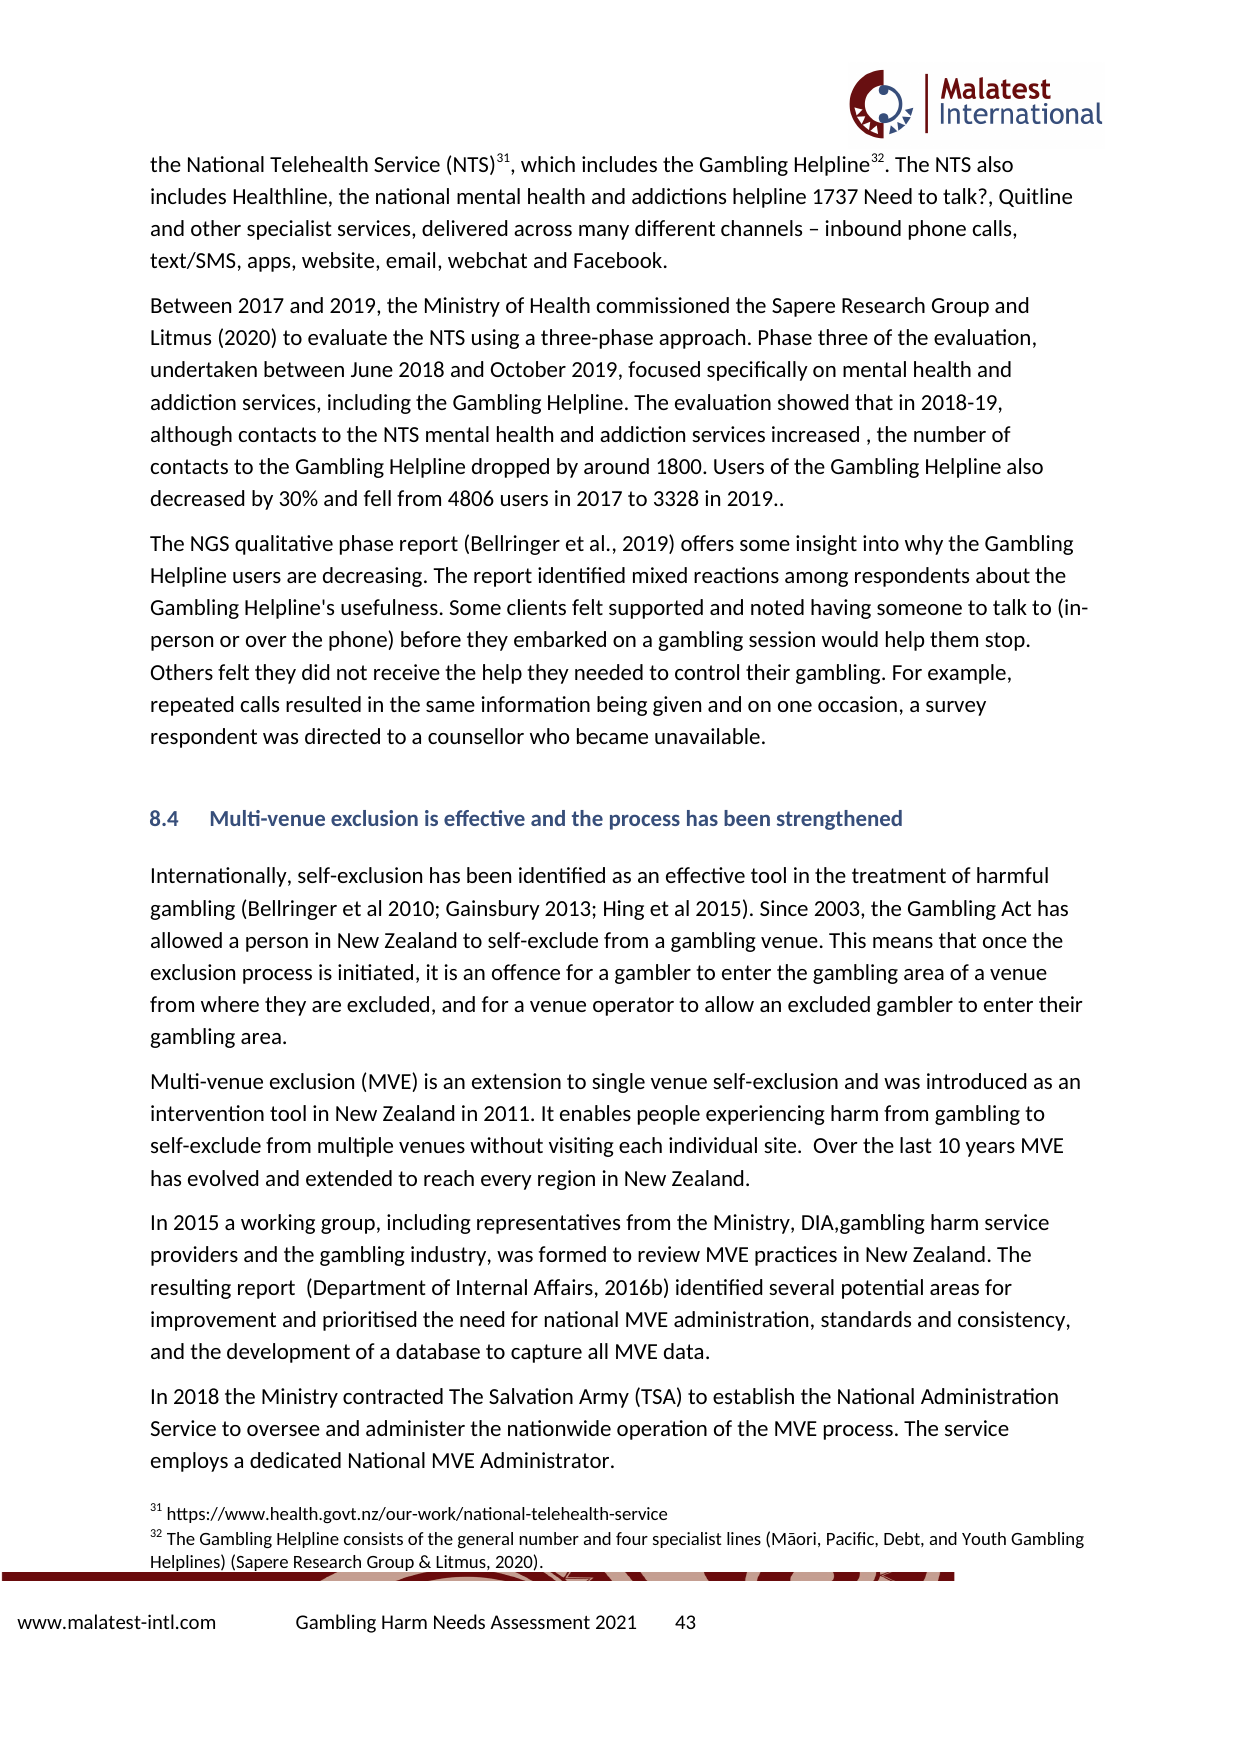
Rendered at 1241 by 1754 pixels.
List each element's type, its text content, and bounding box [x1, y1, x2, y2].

text In 2018 the Ministry contracted The Salvation Army (TSA) to establish the National Administration Service to oversee and administer the nationwide operation of the MVE process. The service employs a dedicated National MVE Administrator. [150, 1382, 1090, 1474]
subtitle Multi-venue exclusion is effective and the process has been strengthened [149, 804, 1090, 832]
text Internationally, self-exclusion has been identified as an effective tool in the treatment of harmful gambling (Bellringer et al 2010; Gainsbury 2013; Hing et al 2015). Since 2003, the Gambling Act has allowed a person in New Zealand to self-exclude from a gambling venue. This means that once the exclusion process is initiated, it is an offence for a gambler to enter the gambling area of a venue from where they are excluded, and for a venue operator to allow an excluded gambler to enter their gambling area. [150, 862, 1090, 1051]
text Between 2017 and 2019, the Ministry of Health commissioned the Sapere Research Group and Litmus (2020) to evaluate the NTS using a three-phase approach. Phase three of the evaluation, undertaken between June 2018 and October 2019, focused specifically on mental health and addiction services, including the Gambling Helpline. The evaluation showed that in 2018-19, although contacts to the NTS mental health and addiction services increased , the number of contacts to the Gambling Helpline dropped by around 1800. Users of the Gambling Helpline also decreased by 30% and fell from 4806 users in 2017 to 3328 in 2019.. [150, 291, 1090, 512]
text In 2015 a working group, including representatives from the Ministry, DIA,gambling harm service providers and the gambling industry, was formed to review MVE practices in New Zealand. The resulting report (Department of Internal Affairs, 2016b) identified several potential areas for improvement and prioritised the need for national MVE administration, standards and consistency, and the development of a database to capture all MVE data. [150, 1208, 1090, 1365]
text The NGS qualitative phase report (Bellringer et al., 2019) offers some insight into why the Gambling Helpline users are decreasing. The report identified mixed reactions among respondents about the Gambling Helpline's usefulness. Some clients felt supported and noted having someone to talk to (in-person or over the phone) before they embarked on a gambling session would help them stop. Others felt they did not receive the help they needed to control their gambling. For example, repeated calls resulted in the same information being given and on one occasion, a survey respondent was directed to a counsellor who became unavailable. [150, 529, 1090, 750]
text Multi-venue exclusion (MVE) is an extension to single venue self-exclusion and was introduced as an intervention tool in New Zealand in 2011. It enables people experiencing harm from gambling to self-exclude from multiple venues without visiting each individual site. Over the last 10 years MVE has evolved and extended to reach every region in New Zealand. [150, 1067, 1090, 1192]
picture [1, 1572, 955, 1581]
picture [848, 62, 1105, 149]
